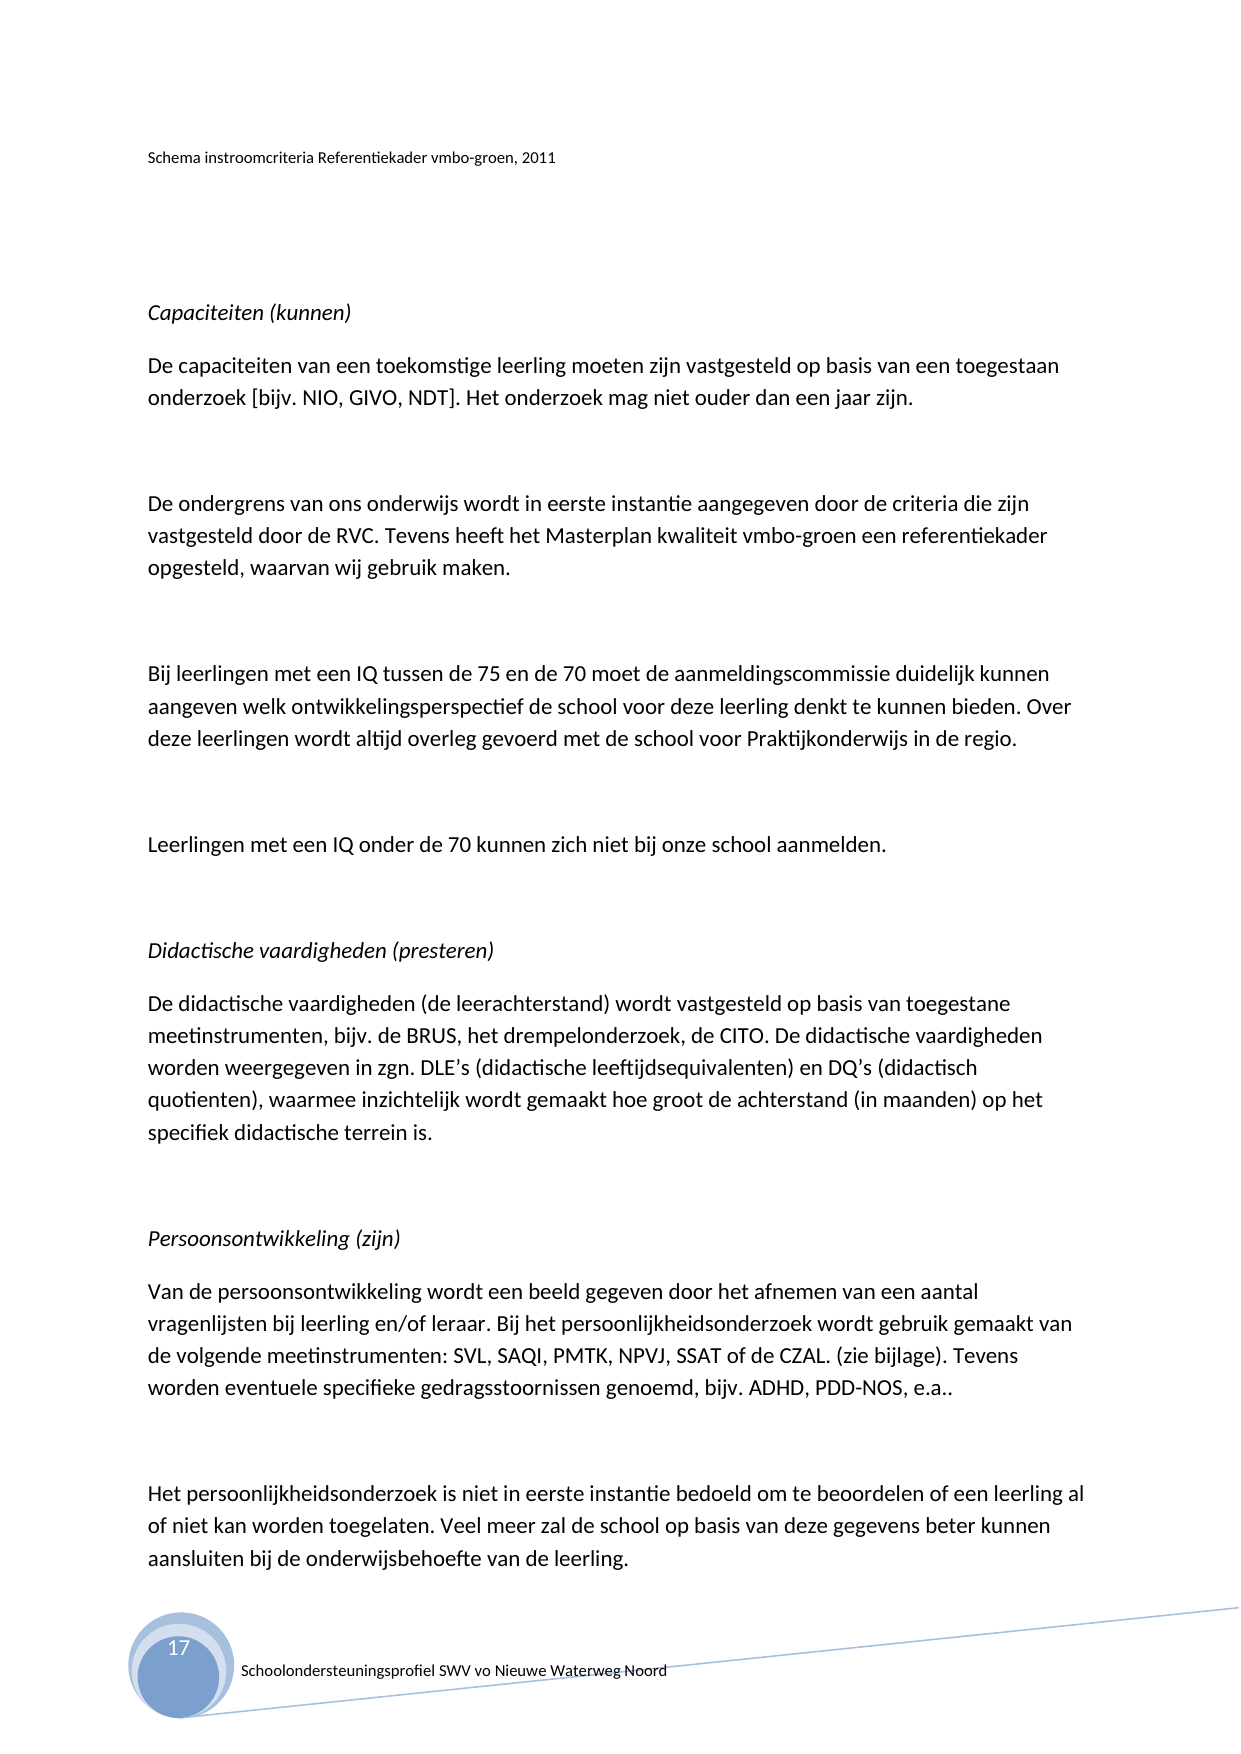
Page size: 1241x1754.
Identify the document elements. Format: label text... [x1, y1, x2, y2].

text De capaciteiten van een toekomstige leerling moeten zijn vastgesteld op basis van een toegestaan onderzoek [bijv. NIO, GIVO, NDT]. Het onderzoek mag niet ouder dan een jaar zijn. [148, 351, 1092, 411]
text Didactische vaardigheden (presteren) [148, 936, 1092, 964]
text Capaciteiten (kunnen) [148, 298, 1092, 326]
text Persoonsontwikkeling (zijn) [148, 1224, 1092, 1252]
text Het persoonlijkheidsonderzoek is niet in eerste instantie bedoeld om te beoordelen of een leerling al of niet kan worden toegelaten. Veel meer zal de school op basis van deze gegevens beter kunnen aansluiten bij de onderwijsbehoefte van de leerling. [148, 1479, 1092, 1572]
text Van de persoonsontwikkeling wordt een beeld gegeven door het afnemen van een aantal vragenlijsten bij leerling en/of leraar. Bij het persoonlijkheidsonderzoek wordt gebruik gemaakt van de volgende meetinstrumenten: SVL, SAQI, PMTK, NPVJ, SSAT of de CZAL. (zie bijlage). Tevens worden eventuele specifieke gedragsstoornissen genoemd, bijv. ADHD, PDD-NOS, e.a.. [148, 1277, 1092, 1401]
text De ondergrens van ons onderwijs wordt in eerste instantie aangegeven door de criteria die zijn vastgesteld door de RVC. Tevens heeft het Masterplan kwaliteit vmbo-groen een referentiekader opgesteld, waarvan wij gebruik maken. [148, 489, 1092, 582]
text Schema instroomcriteria Referentiekader vmbo-groen, 2011 [148, 148, 1092, 168]
text De didactische vaardigheden (de leerachterstand) wordt vastgesteld op basis van toegestane meetinstrumenten, bijv. de BRUS, het drempelonderzoek, de CITO. De didactische vaardigheden worden weergegeven in zgn. DLE’s (didactische leeftijdsequivalenten) en DQ’s (didactisch quotienten), waarmee inzichtelijk wordt gemaakt hoe groot de achterstand (in maanden) op het specifiek didactische terrein is. [148, 989, 1092, 1146]
text Leerlingen met een IQ onder de 70 kunnen zich niet bij onze school aanmelden. [148, 830, 1092, 858]
text Bij leerlingen met een IQ tussen de 75 en de 70 moet de aanmeldingscommissie duidelijk kunnen aangeven welk ontwikkelingsperspectief de school voor deze leerling denkt te kunnen bieden. Over deze leerlingen wordt altijd overleg gevoerd met de school voor Praktijkonderwijs in de regio. [148, 659, 1092, 752]
